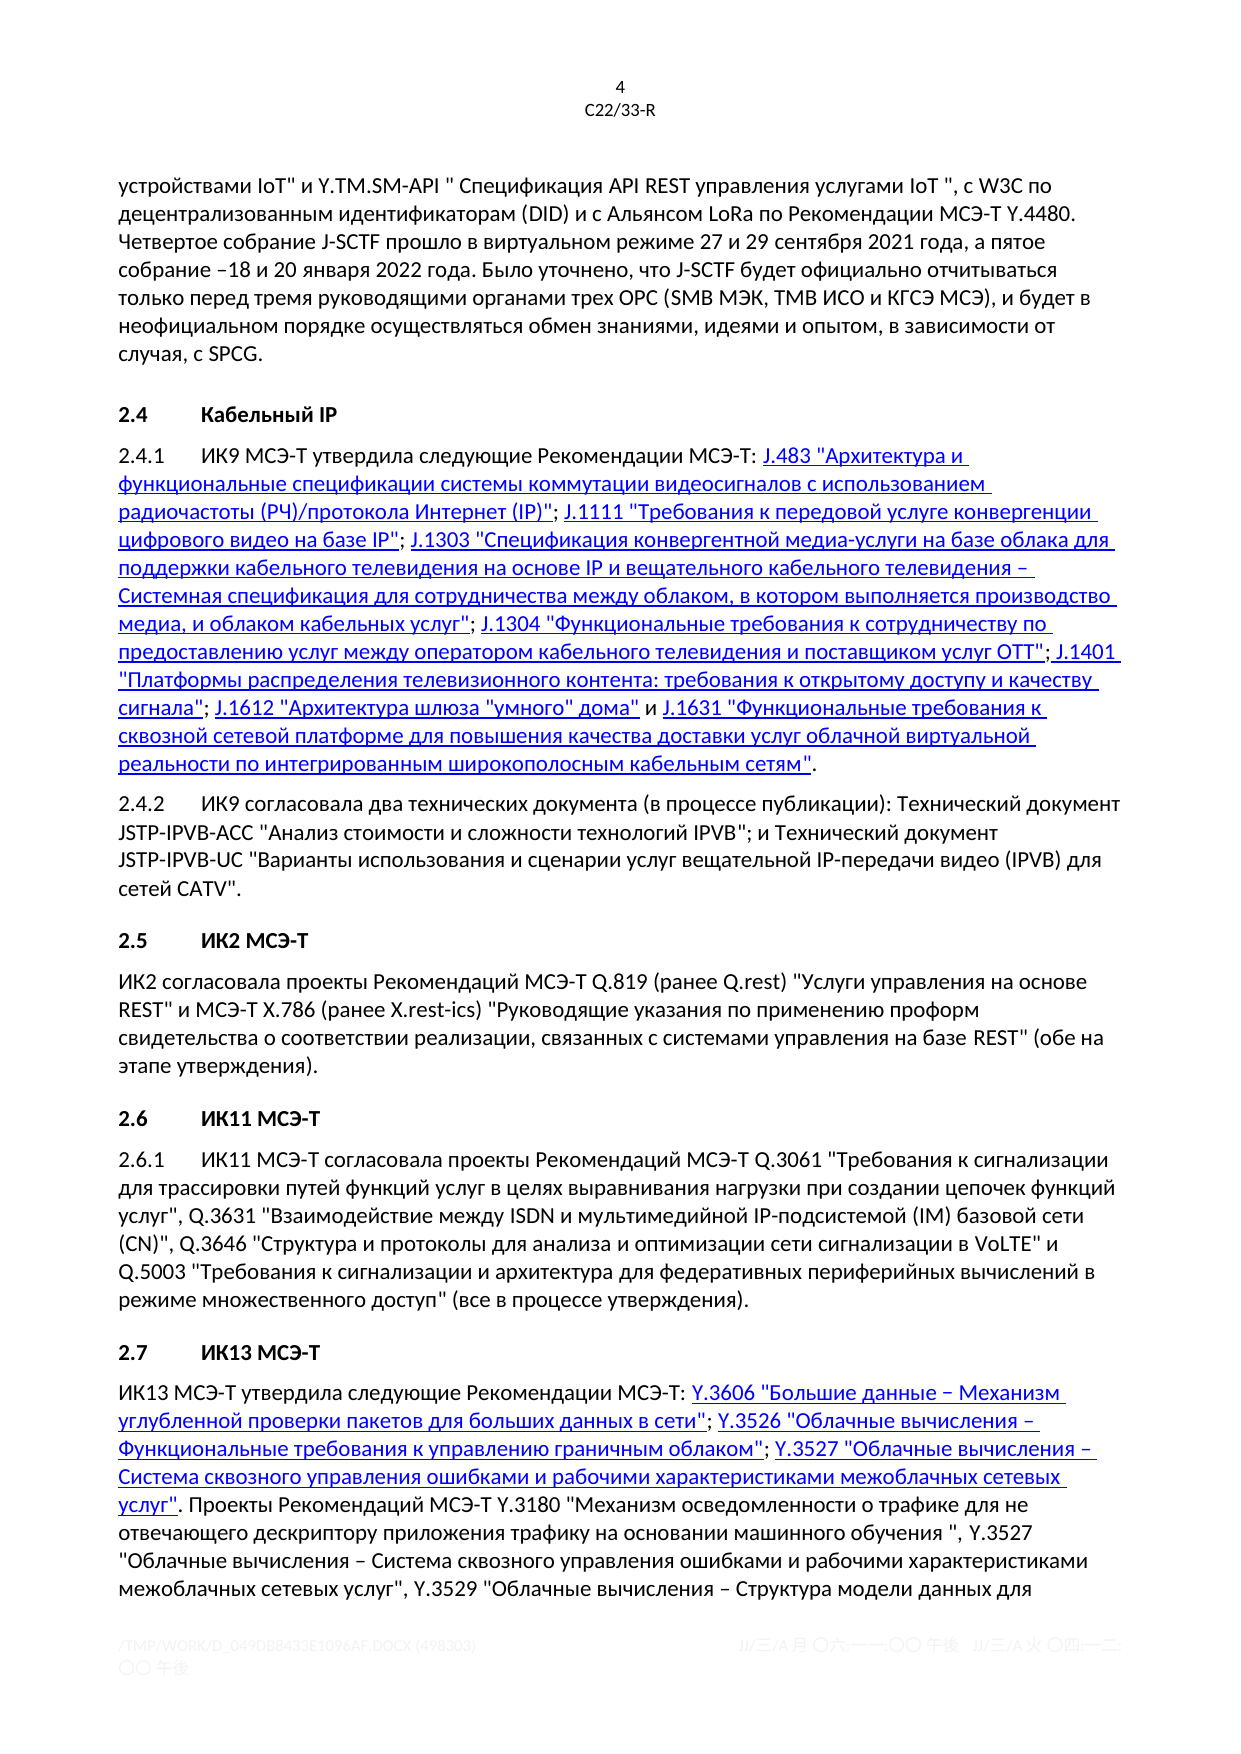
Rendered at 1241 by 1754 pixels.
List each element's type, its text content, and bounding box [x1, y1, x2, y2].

text ИК2 согласовала проекты Рекомендаций МСЭ-Т Q.819 (ранее Q.rest) "Услуги управления на основе REST" и МСЭ-Т X.786 (ранее X.rest-ics) "Руководящие указания по применению проформ свидетельства о соответствии реализации, связанных с системами управления на базе REST" (обе на этапе утверждения). [118, 967, 1122, 1079]
subtitle 2.5 ИК2 МСЭ-T [118, 927, 1122, 955]
subtitle 2.4 Кабельный IP [118, 400, 1122, 428]
subtitle 2.7 ИК13 МСЭ-T [118, 1338, 1122, 1366]
text 2.4.2 ИК9 согласовала два технических документа (в процессе публикации): Технический документ JSTP-IPVB-ACC "Анализ стоимости и сложности технологий IPVB"; и Технический документ JSTP-IPVB-UC "Варианты использования и сценарии услуг вещательной IP-передачи видео (IPVB) для сетей CATV". [118, 789, 1122, 902]
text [118, 1378, 1122, 1603]
text 2.6.1 ИК11 МСЭ-T согласовала проекты Рекомендаций МСЭ-Т Q.3061 "Требования к сигнализации для трассировки путей функций услуг в целях выравнивания нагрузки при создании цепочек функций услуг", Q.3631 "Взаимодействие между ISDN и мультимедийной IP-подсистемой (IM) базовой сети (CN)", Q.3646 "Структура и протоколы для анализа и оптимизации сети сигнализации в VoLTE" и Q.5003 "Требования к сигнализации и архитектура для федеративных периферийных вычислений в режиме множественного доступ" (все в процессе утверждения). [118, 1145, 1122, 1313]
subtitle 2.6 ИК11 МСЭ-T [118, 1104, 1122, 1132]
text 2.4.1 ИК9 МСЭ-T утвердила следующие Рекомендации МСЭ-Т: J.483 "Архитектура и функциональные спецификации системы коммутации видеосигналов с использованием радиочастоты (РЧ)/протокола Интернет (IP)"; J.1111 "Требования к передовой услуге конвергенции цифрового видео на базе IP"; J.1303 "Спецификация конвергентной медиа-услуги на базе облака для поддержки кабельного телевидения на основе IP и вещательного кабельного телевидения – Системная спецификация для сотрудничества между облаком, в котором выполняется производство медиа, и облаком кабельных услуг"; J.1304 "Функциональные требования к сотрудничеству по предоставлению услуг между оператором кабельного телевидения и поставщиком услуг OTT"; J.1401 "Платформы распределения телевизионного контента: требования к открытому доступу и качеству сигнала"; J.1612 "Архитектура шлюза "умного" дома" и J.1631 "Функциональные требования к сквозной сетевой платформе для повышения качества доставки услуг облачной виртуальной реальности по интегрированным широкополосным кабельным сетям". [118, 441, 1122, 777]
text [118, 171, 1122, 367]
